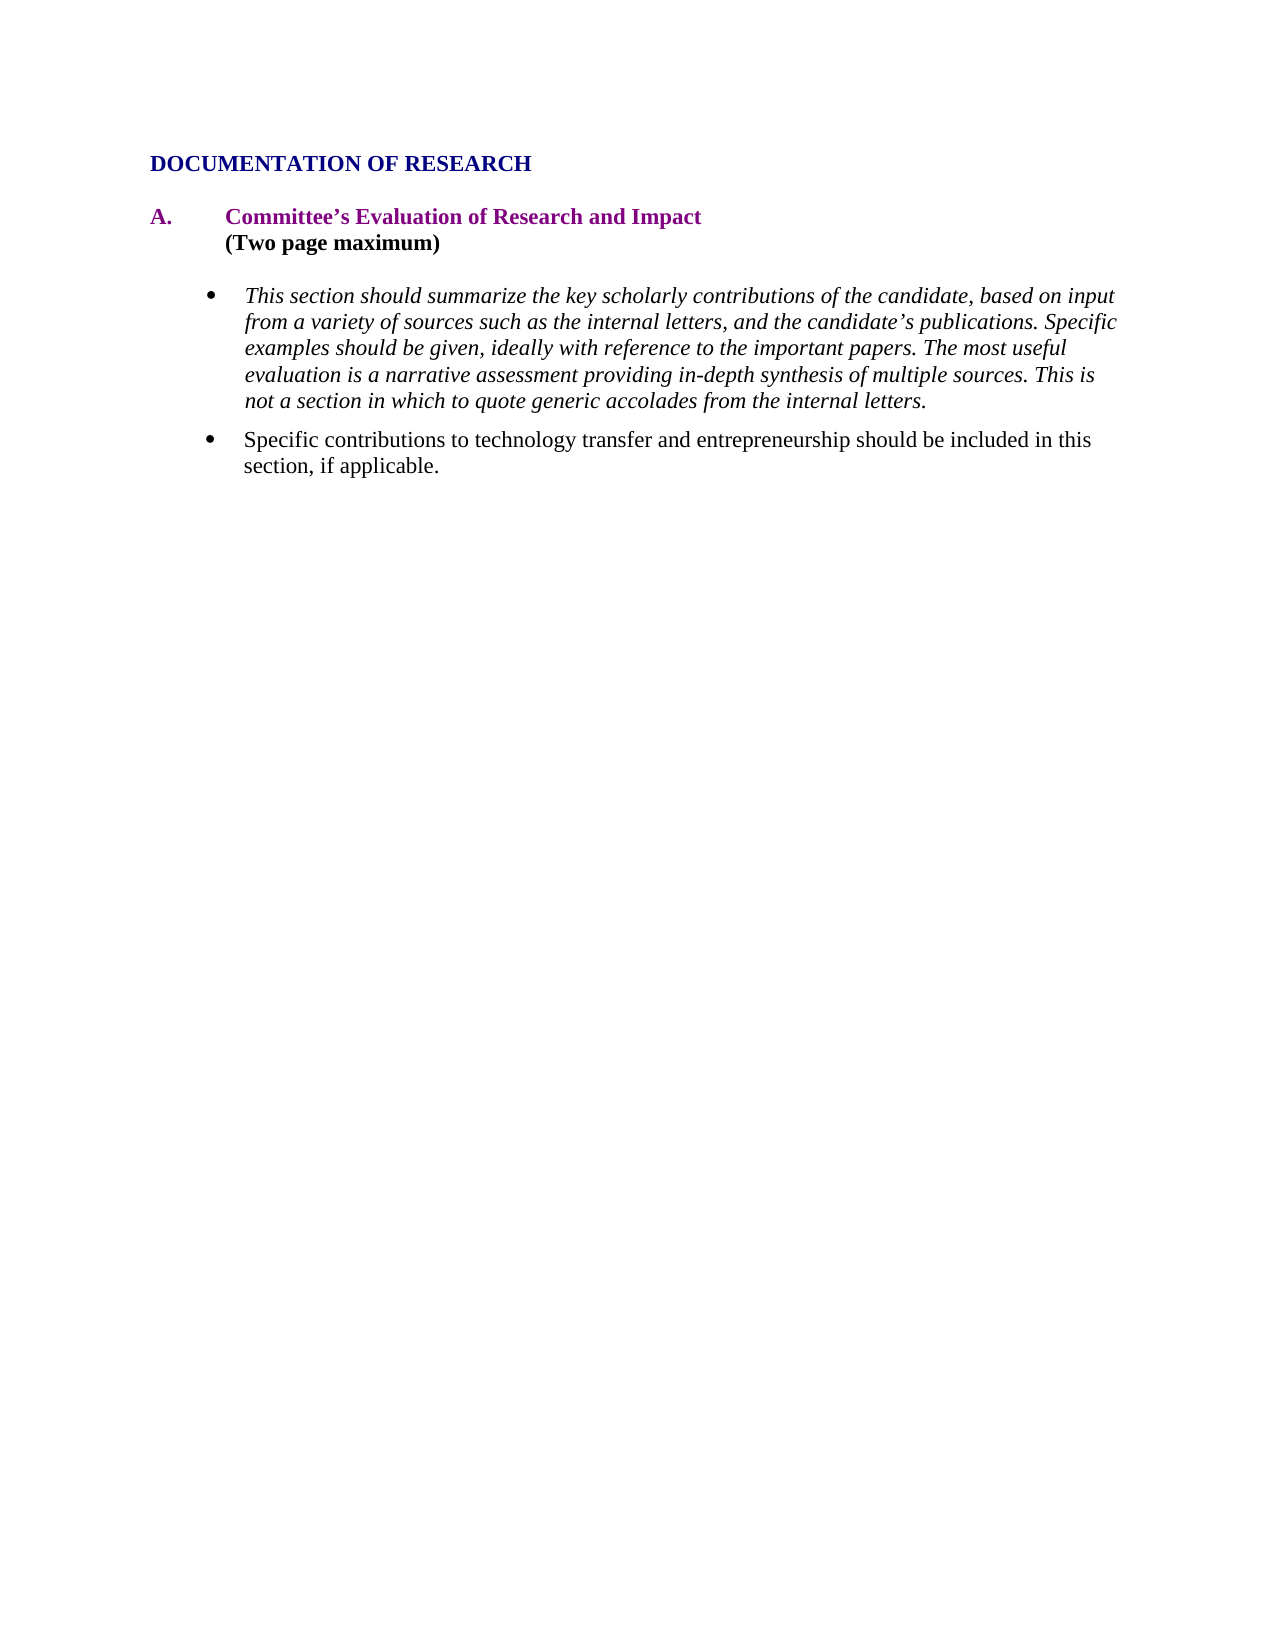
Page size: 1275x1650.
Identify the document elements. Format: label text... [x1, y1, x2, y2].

list This section should summarize the key scholarly contributions of the candidate, based on input from a variety of sources such as the internal letters, and the candidate’s publications. Specific examples should be given, ideally with reference to the important papers. The most useful evaluation is a narrative assessment providing in-depth synthesis of multiple sources. This is not a section in which to quote generic accolades from the internal letters. [207, 282, 1125, 413]
subtitle A. Committee’s Evaluation of Research and Impact [150, 203, 1125, 229]
subtitle DOCUMENTATION OF RESEARCH [150, 150, 1125, 176]
list Specific contributions to technology transfer and entrepreneurship should be included in this section, if applicable. [206, 426, 1125, 479]
text (Two page maximum) [150, 229, 1125, 255]
